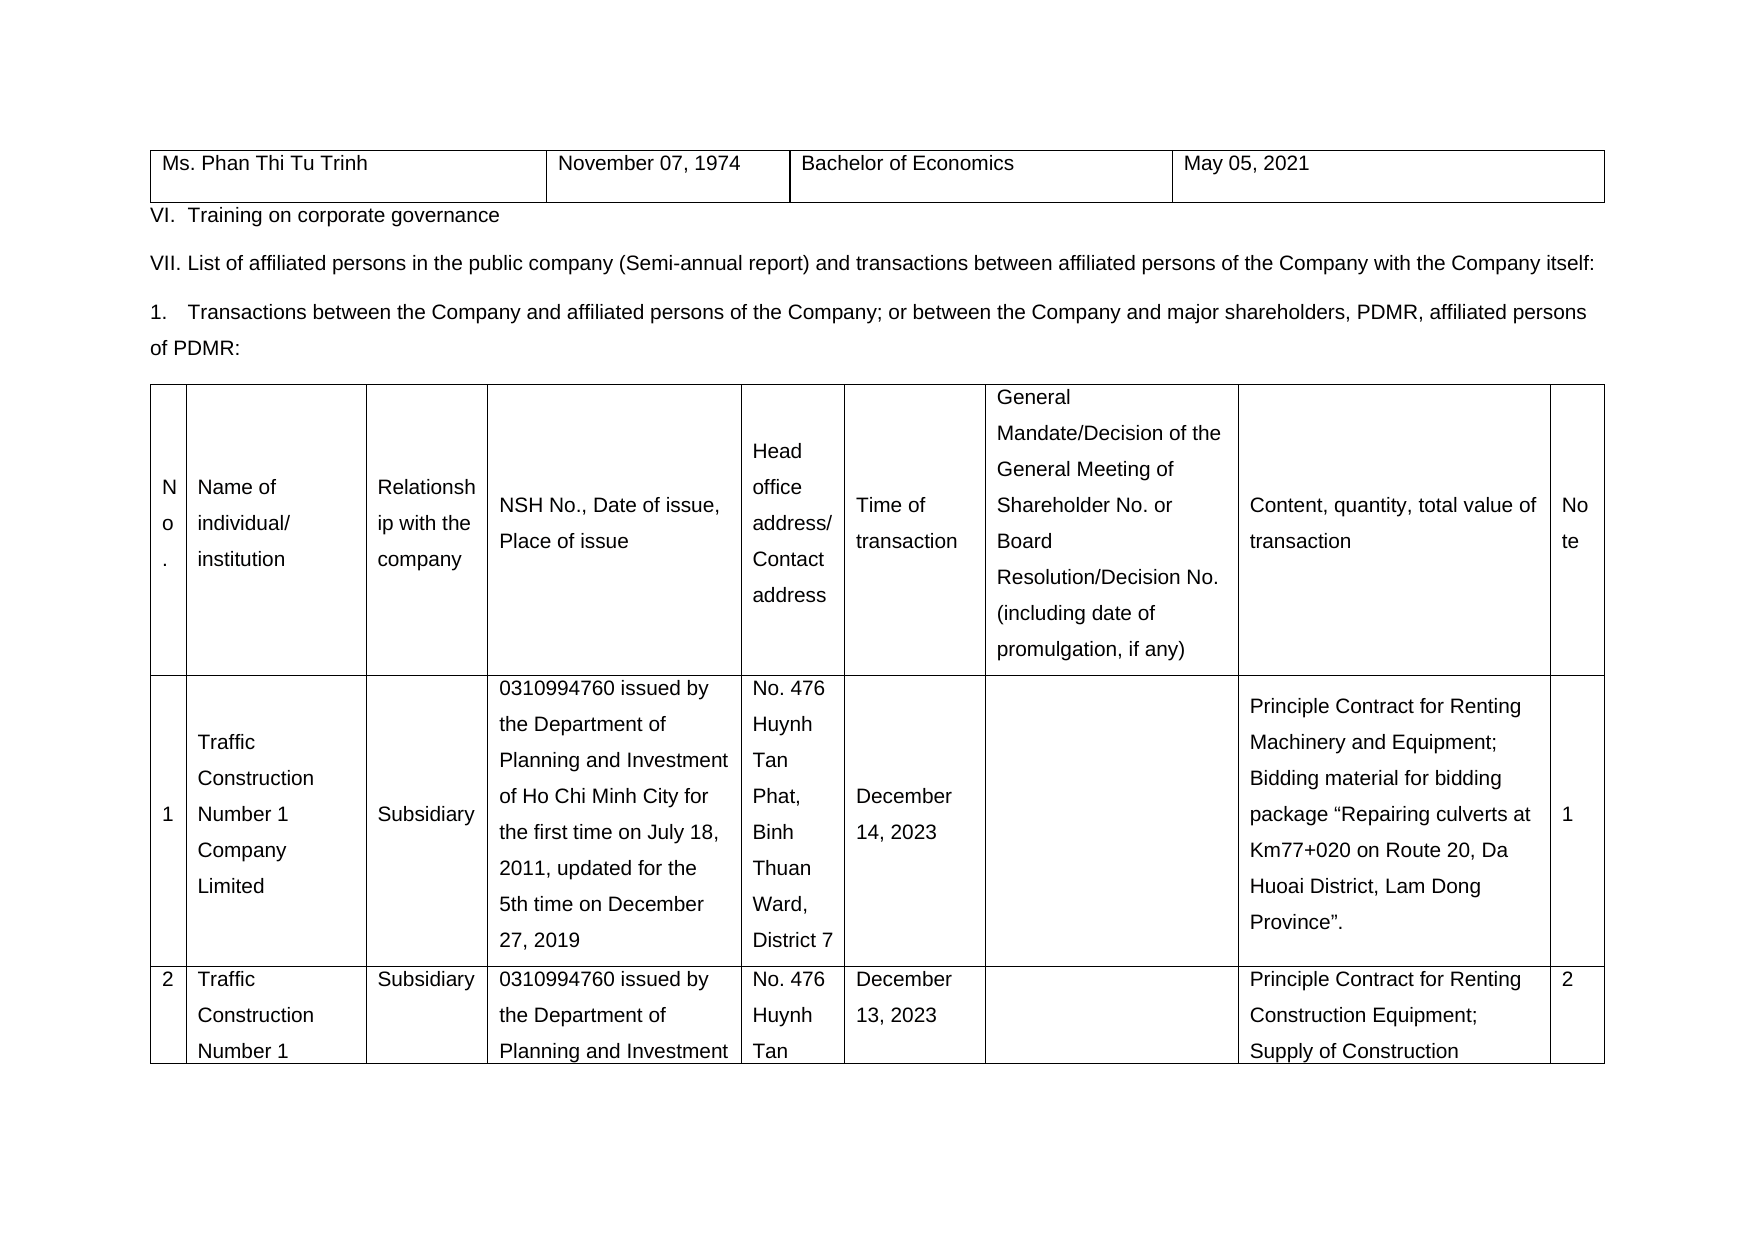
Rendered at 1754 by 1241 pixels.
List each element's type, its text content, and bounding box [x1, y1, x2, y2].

table_cell [986, 676, 1238, 966]
table_header No. [151, 385, 186, 675]
table_cell December 13, 2023 [845, 967, 985, 1063]
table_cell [187, 967, 366, 1063]
table_header Time of transaction [845, 385, 985, 675]
table_cell November 07, 1974 [547, 151, 789, 202]
table_header Relationship with the company [367, 385, 487, 675]
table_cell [488, 967, 741, 1063]
table_cell Subsidiary [367, 967, 487, 1063]
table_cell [1239, 967, 1550, 1063]
table_cell Traffic Construction Number 1 Company Limited [187, 676, 366, 966]
list Transactions between the Company and affiliated persons of the Company; or between the Company and major shareholders, PDMR, affiliated persons of PDMR: [150, 300, 1604, 359]
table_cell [742, 967, 844, 1063]
table_header NSH No., Date of issue, Place of issue [488, 385, 741, 675]
table_cell No. 476 Huynh Tan Phat, Binh Thuan Ward, District 7 [742, 676, 844, 966]
table_cell May 05, 2021 [1173, 151, 1604, 202]
table_cell [986, 967, 1238, 1063]
list Training on corporate governance [187, 203, 1604, 227]
table_cell Ms. Phan Thi Tu Trinh [151, 151, 546, 202]
table_cell Principle Contract for Renting Machinery and Equipment; Bidding material for bidding package “Repairing culverts at Km77+020 on Route 20, Da Huoai District, Lam Dong Province”. [1239, 676, 1550, 966]
table_cell December 14, 2023 [845, 676, 985, 966]
table_header Head office address/ Contact address [742, 385, 844, 675]
table_header Content, quantity, total value of transaction [1239, 385, 1550, 675]
table_cell Bachelor of Economics [791, 151, 1172, 202]
list List of affiliated persons in the public company (Semi-annual report) and transactions between affiliated persons of the Company with the Company itself: [187, 251, 1604, 275]
table_cell 1 [151, 676, 186, 966]
table_header General Mandate/Decision of the General Meeting of Shareholder No. or Board Resolution/Decision No. (including date of promulgation, if any) [986, 385, 1238, 675]
table_cell 1 [1551, 676, 1604, 966]
table_cell 2 [151, 967, 186, 1063]
table_cell Subsidiary [367, 676, 487, 966]
table_cell 2 [1551, 967, 1604, 1063]
table_header Note [1551, 385, 1604, 675]
table_header Name of individual/ institution [187, 385, 366, 675]
